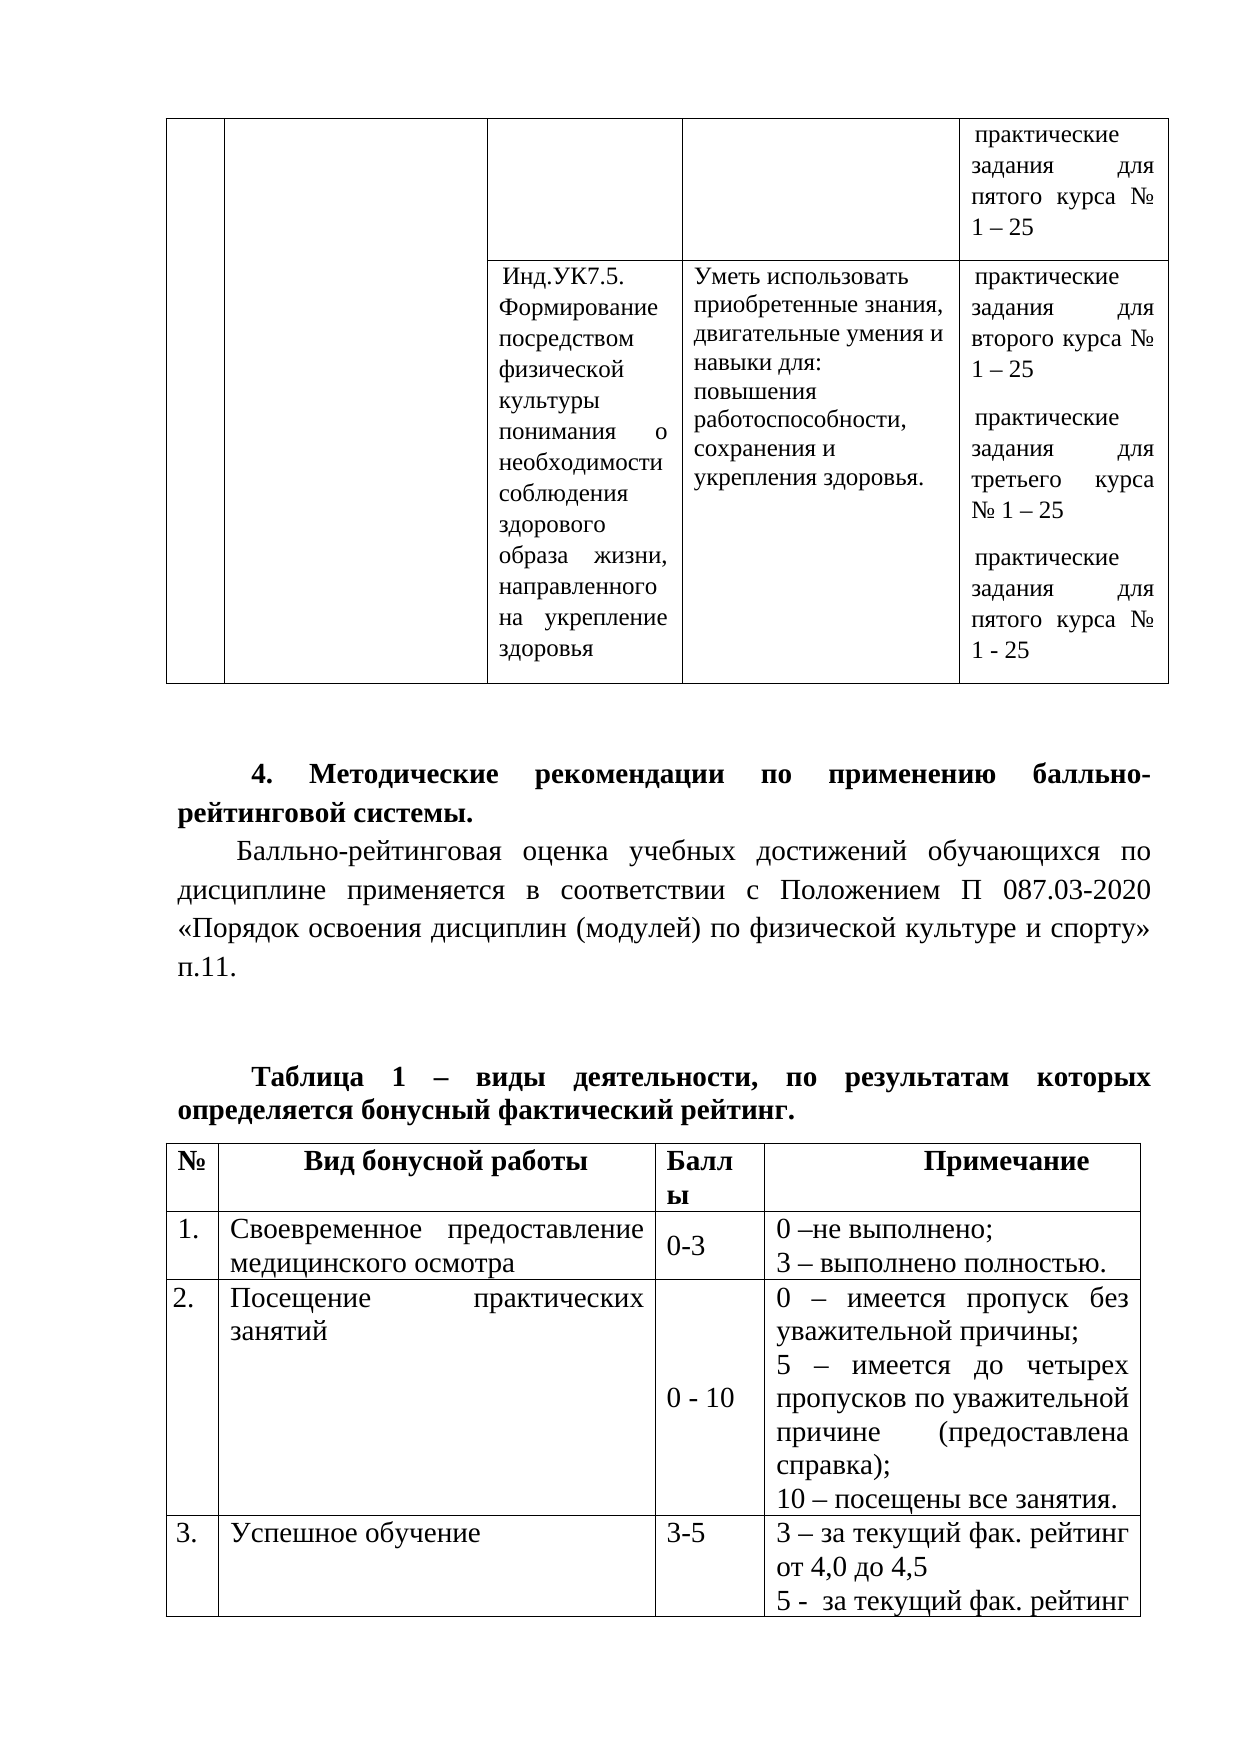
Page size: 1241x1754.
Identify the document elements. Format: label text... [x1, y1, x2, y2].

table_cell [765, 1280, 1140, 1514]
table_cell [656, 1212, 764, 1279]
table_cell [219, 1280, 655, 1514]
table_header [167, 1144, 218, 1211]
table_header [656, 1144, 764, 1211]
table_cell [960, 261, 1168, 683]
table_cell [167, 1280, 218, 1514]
list Балльно-рейтинговая оценка учебных достижений обучающихся по дисциплине применяется в соответствии с Положением П 087.03-2020 «Порядок освоения дисциплин (модулей) по физической культуре и спорту» п.11. [177, 833, 1152, 983]
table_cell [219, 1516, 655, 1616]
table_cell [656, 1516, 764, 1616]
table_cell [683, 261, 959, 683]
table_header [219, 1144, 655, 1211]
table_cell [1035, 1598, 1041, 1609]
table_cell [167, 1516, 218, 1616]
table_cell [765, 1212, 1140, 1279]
list 4. Методические рекомендации по применению балльно-рейтинговой системы. [177, 756, 1152, 828]
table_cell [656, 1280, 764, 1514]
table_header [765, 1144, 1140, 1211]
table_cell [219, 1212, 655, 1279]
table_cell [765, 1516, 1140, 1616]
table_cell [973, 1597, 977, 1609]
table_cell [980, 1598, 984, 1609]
text Таблица 1 – виды деятельности, по результатам которых определяется бонусный фактический рейтинг. [177, 1059, 1152, 1126]
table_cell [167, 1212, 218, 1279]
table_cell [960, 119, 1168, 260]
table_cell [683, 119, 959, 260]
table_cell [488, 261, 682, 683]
